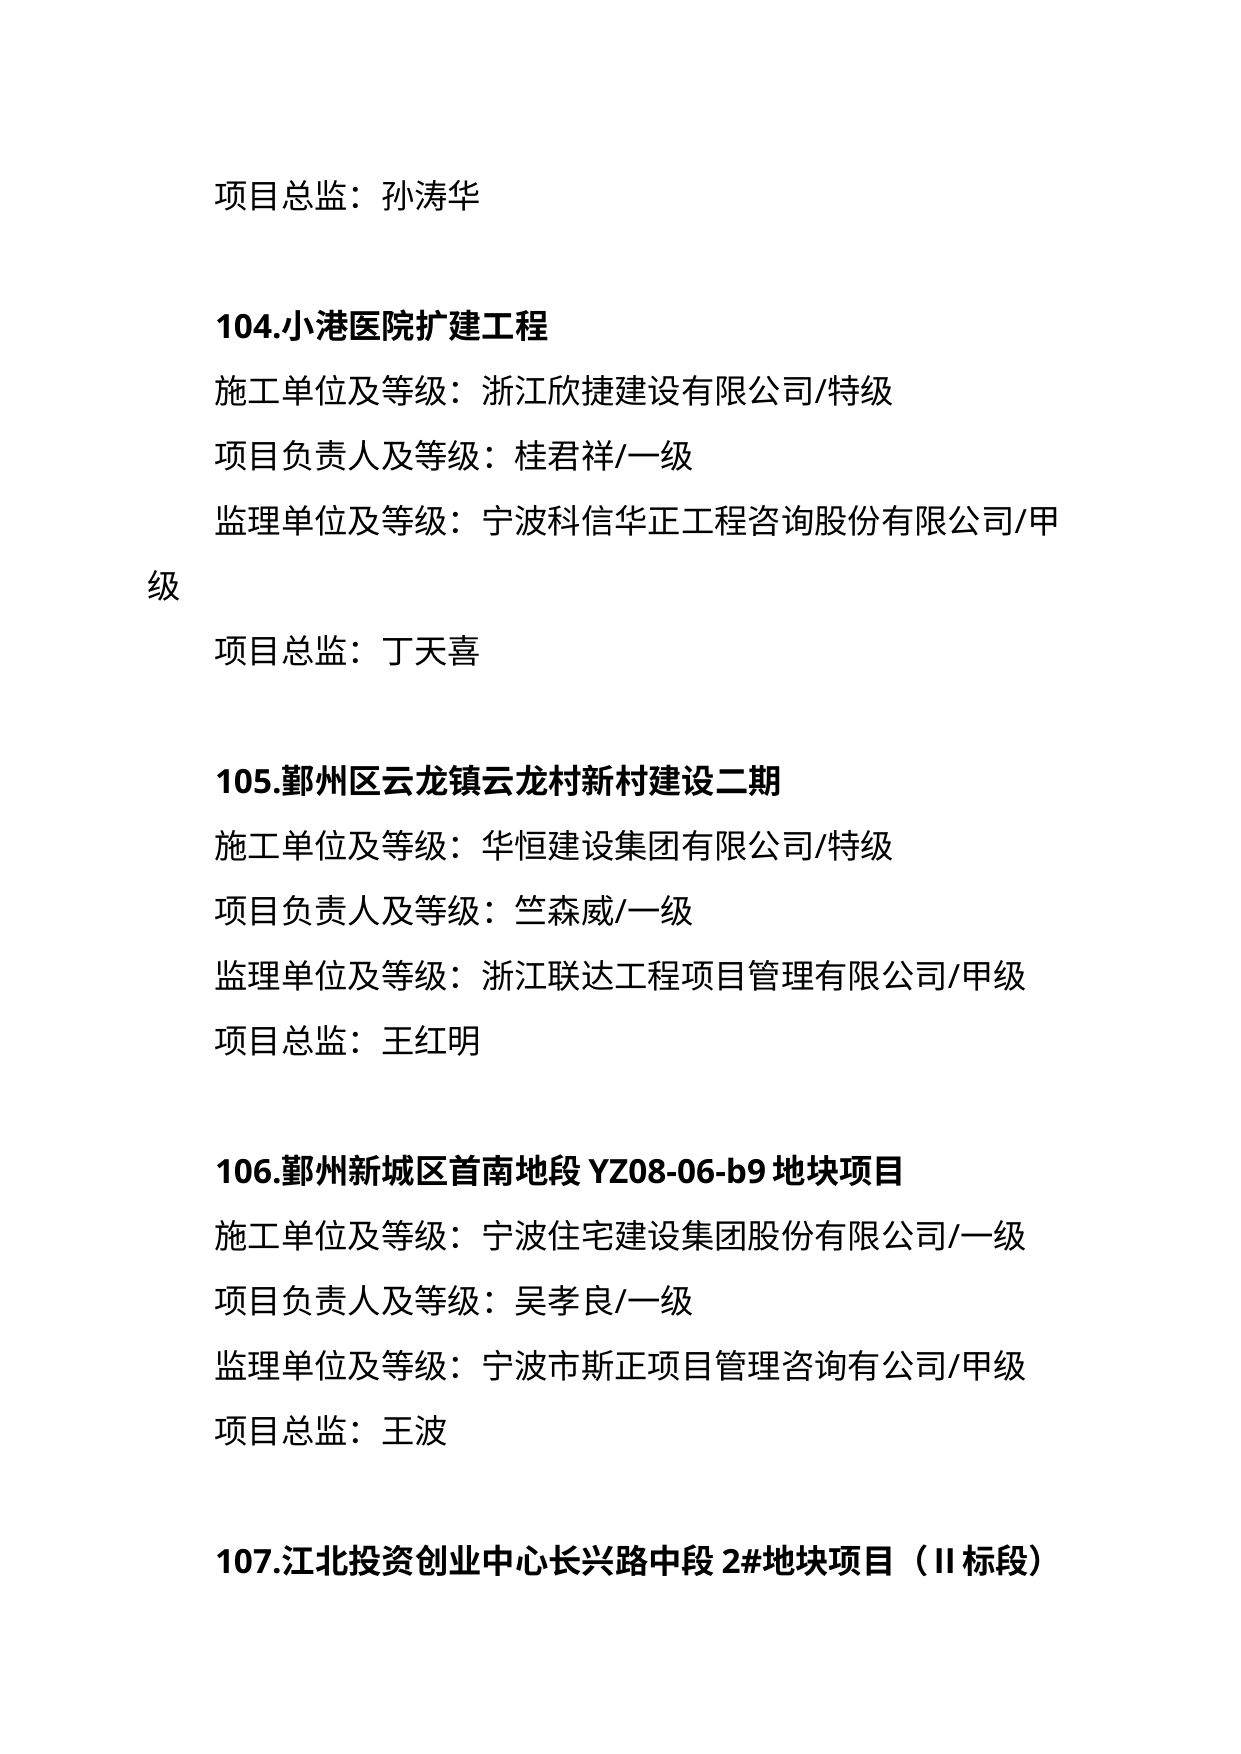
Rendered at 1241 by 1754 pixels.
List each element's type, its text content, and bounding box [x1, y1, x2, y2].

list 104.小港医院扩建工程 [148, 292, 1092, 357]
list 施工单位及等级：浙江欣捷建设有限公司/特级 [148, 357, 1092, 422]
list 105.鄞州区云龙镇云龙村新村建设二期 [148, 747, 1092, 812]
list 107.江北投资创业中心长兴路中段2#地块项目（Ⅱ标段） [148, 1527, 1092, 1592]
list 项目负责人及等级：桂君祥/一级 [148, 422, 1092, 487]
list 项目负责人及等级：吴孝良/一级 [148, 1267, 1092, 1332]
list 106.鄞州新城区首南地段YZ08-06-b9地块项目 [148, 1137, 1092, 1202]
list 项目负责人及等级：竺森威/一级 [148, 877, 1092, 942]
list 监理单位及等级：宁波科信华正工程咨询股份有限公司/甲级 [148, 487, 1092, 617]
list 施工单位及等级：宁波住宅建设集团股份有限公司/一级 [148, 1202, 1092, 1267]
list 项目总监：丁天喜 [148, 617, 1092, 682]
list 施工单位及等级：华恒建设集团有限公司/特级 [148, 812, 1092, 877]
list 监理单位及等级：宁波市斯正项目管理咨询有公司/甲级 [148, 1332, 1092, 1397]
list 项目总监：孙涛华 [148, 162, 1092, 227]
list 监理单位及等级：浙江联达工程项目管理有限公司/甲级 [148, 942, 1092, 1007]
list 项目总监：王红明 [148, 1007, 1092, 1072]
list 项目总监：王波 [148, 1397, 1092, 1462]
